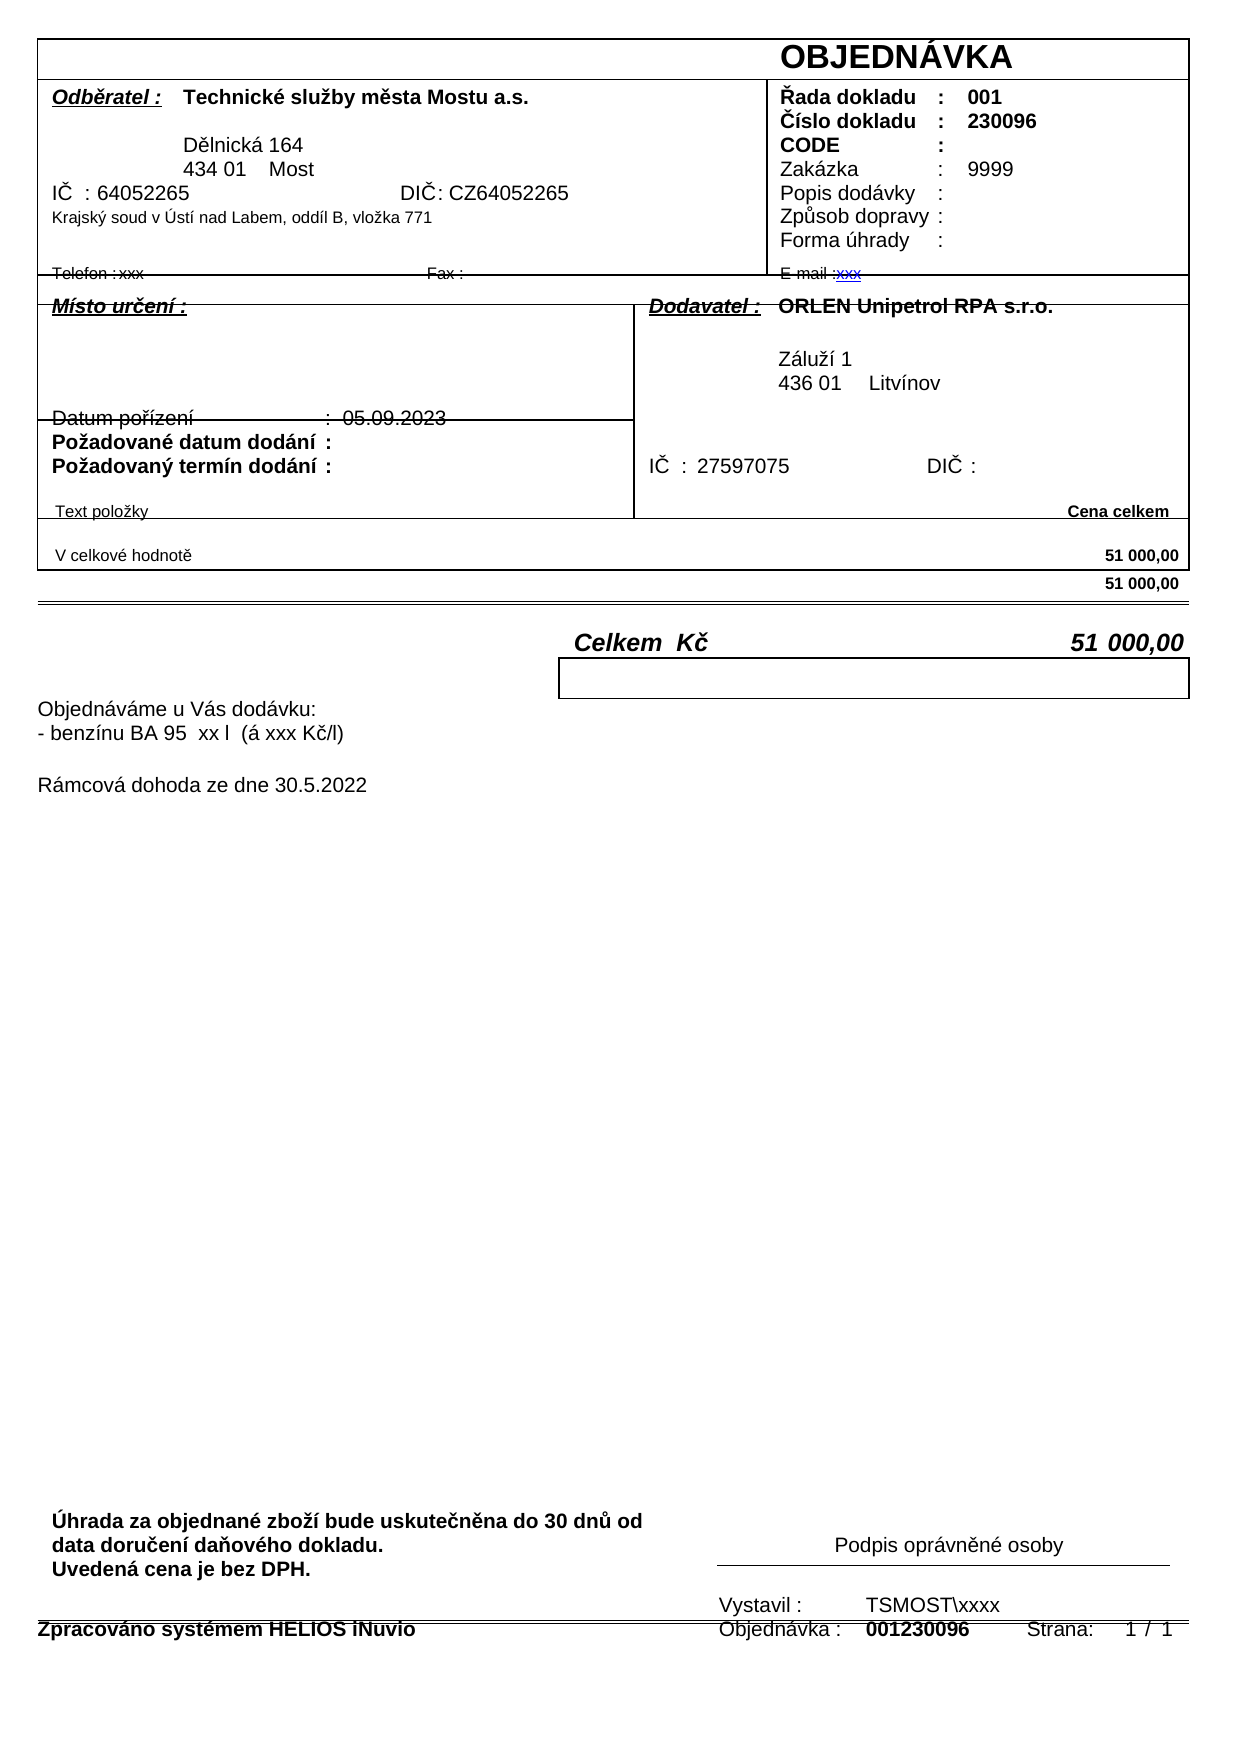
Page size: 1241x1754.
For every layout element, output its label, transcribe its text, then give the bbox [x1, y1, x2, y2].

text - benzínu BA 95 xx l (á xxx Kč/l) [37, 720, 1203, 744]
text Celkem Kč 51 000,00 [37, 628, 1203, 657]
text Místo určení : Dodavatel : ORLEN Unipetrol RPA s.r.o. [37, 293, 1203, 317]
text Forma úhrady : [37, 228, 1203, 252]
text Dělnická 164 CODE : [37, 132, 1203, 156]
text Úhrada za objednané zboží bude uskutečněna do 30 dnů od [37, 1509, 1203, 1533]
text Datum pořízení : 05.09.2023 [37, 406, 1203, 430]
text Číslo dokladu : 230096 [37, 108, 1203, 132]
text 434 01 Most Zakázka : 9999 [37, 156, 1203, 180]
text Krajský soud v Ústí nad Labem, oddíl B, vložka 771 Způsob dopravy : [37, 204, 1203, 228]
text Záluží 1 [37, 346, 1203, 370]
text Text položky Cena celkem [37, 502, 1203, 521]
text data doručení daňového dokladu. Podpis oprávněné osoby [37, 1533, 1203, 1557]
text Vystavil : TSMOST\xxxx [37, 1592, 1203, 1616]
text IČ : 64052265 DIČ : CZ64052265 Popis dodávky : [37, 180, 1203, 204]
text 51 000,00 [37, 573, 1203, 593]
text OBJEDNÁVKA [37, 37, 1203, 76]
text Odběratel : Technické služby města Mostu a.s. Řada dokladu : 001 [37, 84, 1203, 108]
text V celkové hodnotě 51 000,00 [37, 546, 1203, 565]
text Rámcová dohoda ze dne 30.5.2022 [37, 773, 1203, 797]
text Objednáváme u Vás dodávku: [37, 696, 1203, 720]
text Požadovaný termín dodání : IČ : 27597075 DIČ : [37, 454, 1203, 478]
text Zpracováno systémem HELIOS iNuvio Objednávka : 001230096 Strana: 1 / 1 [37, 1616, 1203, 1640]
text 436 01 Litvínov [37, 370, 1203, 394]
text Uvedená cena je bez DPH. [37, 1557, 1203, 1581]
text Telefon : xxx Fax : E-mail :xxx [37, 264, 1203, 283]
text Požadované datum dodání : [37, 430, 1203, 454]
